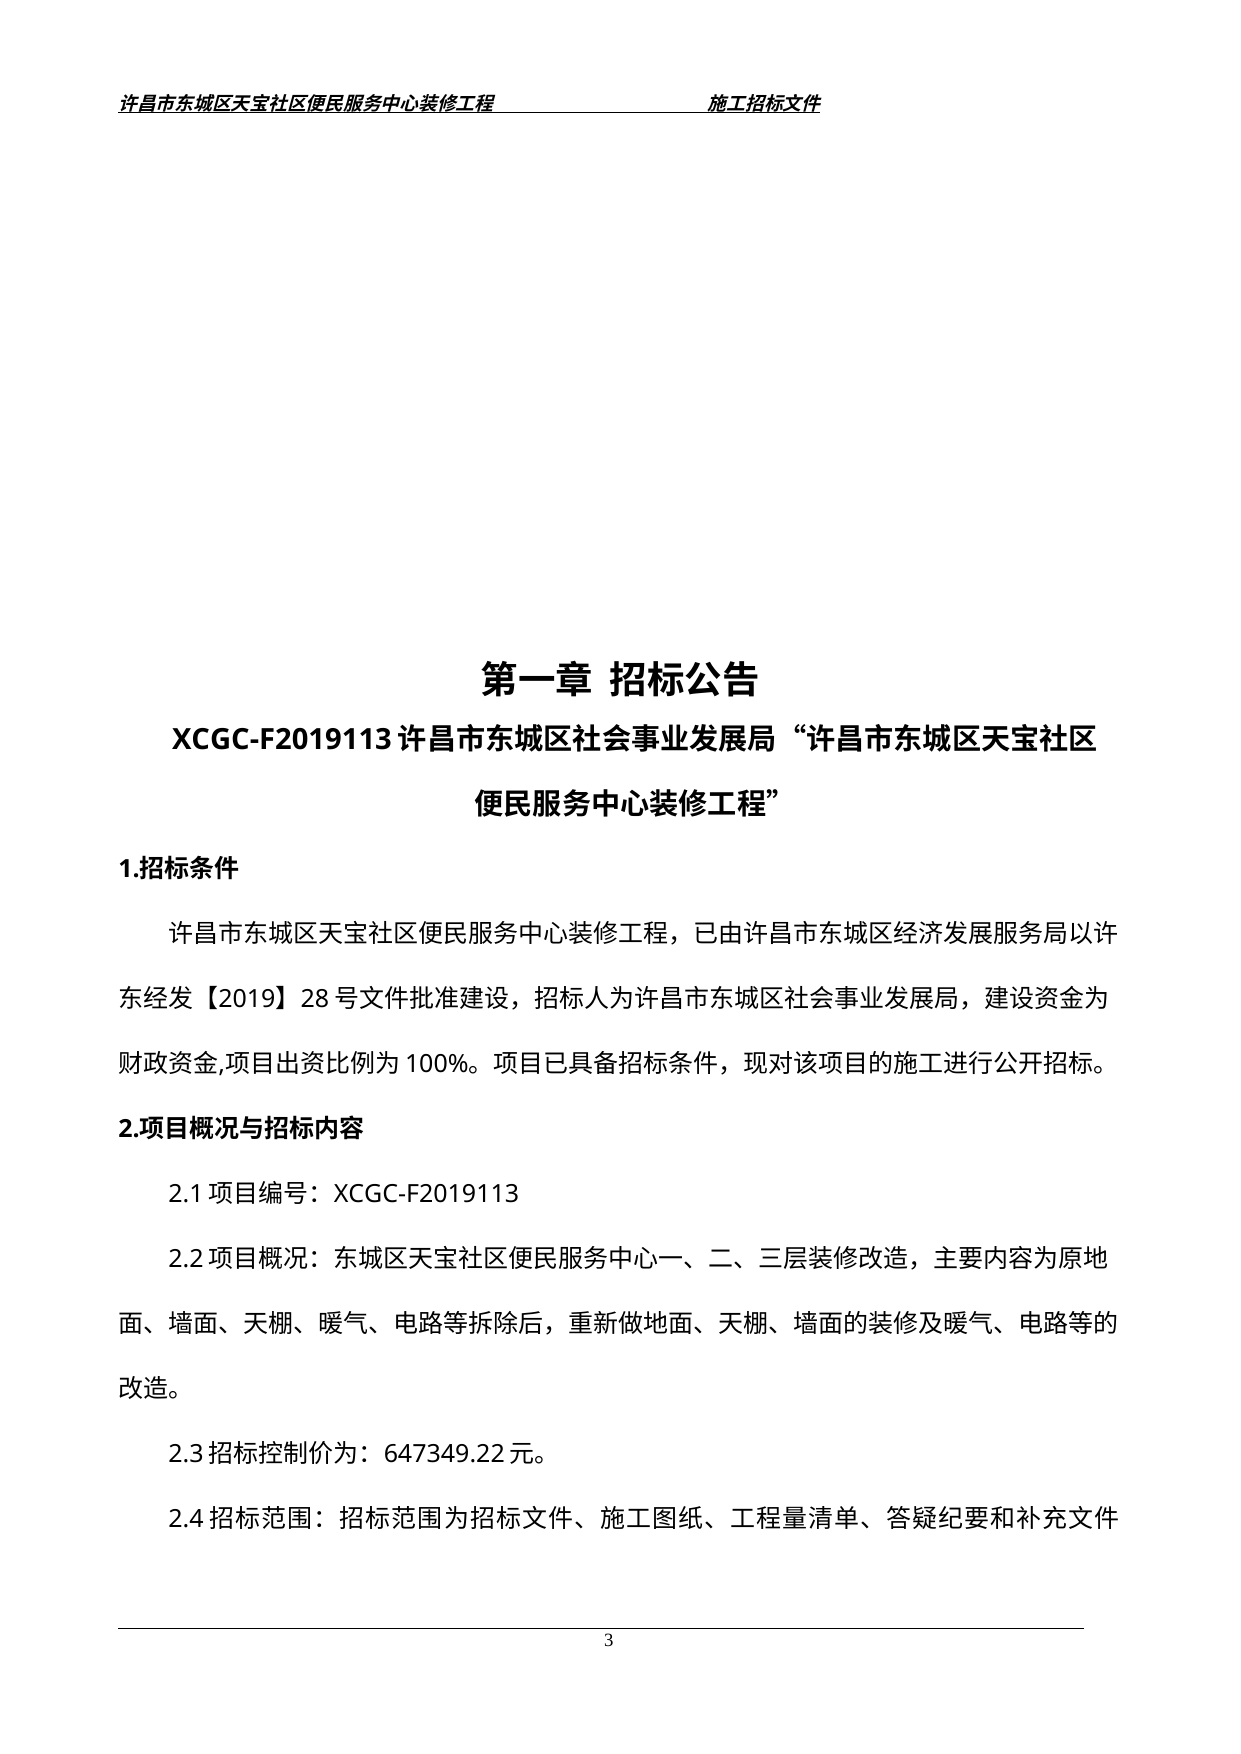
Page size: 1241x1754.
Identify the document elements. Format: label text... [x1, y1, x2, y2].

text 2.3招标控制价为：647349.22元。 [118, 1419, 1122, 1484]
text 2.2项目概况：东城区天宝社区便民服务中心一、二、三层装修改造，主要内容为原地面、墙面、天棚、暖气、电路等拆除后，重新做地面、天棚、墙面的装修及暖气、电路等的改造。 [118, 1224, 1122, 1419]
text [118, 1484, 1122, 1549]
text 1.招标条件 [118, 834, 1122, 899]
text 2.项目概况与招标内容 [118, 1094, 1122, 1159]
text 第一章 招标公告 [118, 650, 1122, 704]
text 2.1项目编号：XCGC-F2019113 [118, 1159, 1122, 1224]
text 便民服务中心装修工程” [118, 769, 1122, 834]
text 许昌市东城区天宝社区便民服务中心装修工程，已由许昌市东城区经济发展服务局以许东经发【2019】28号文件批准建设，招标人为许昌市东城区社会事业发展局，建设资金为财政资金,项目出资比例为100%。项目已具备招标条件，现对该项目的施工进行公开招标。 [118, 899, 1122, 1094]
text XCGC-F2019113许昌市东城区社会事业发展局“许昌市东城区天宝社区 [118, 704, 1122, 769]
